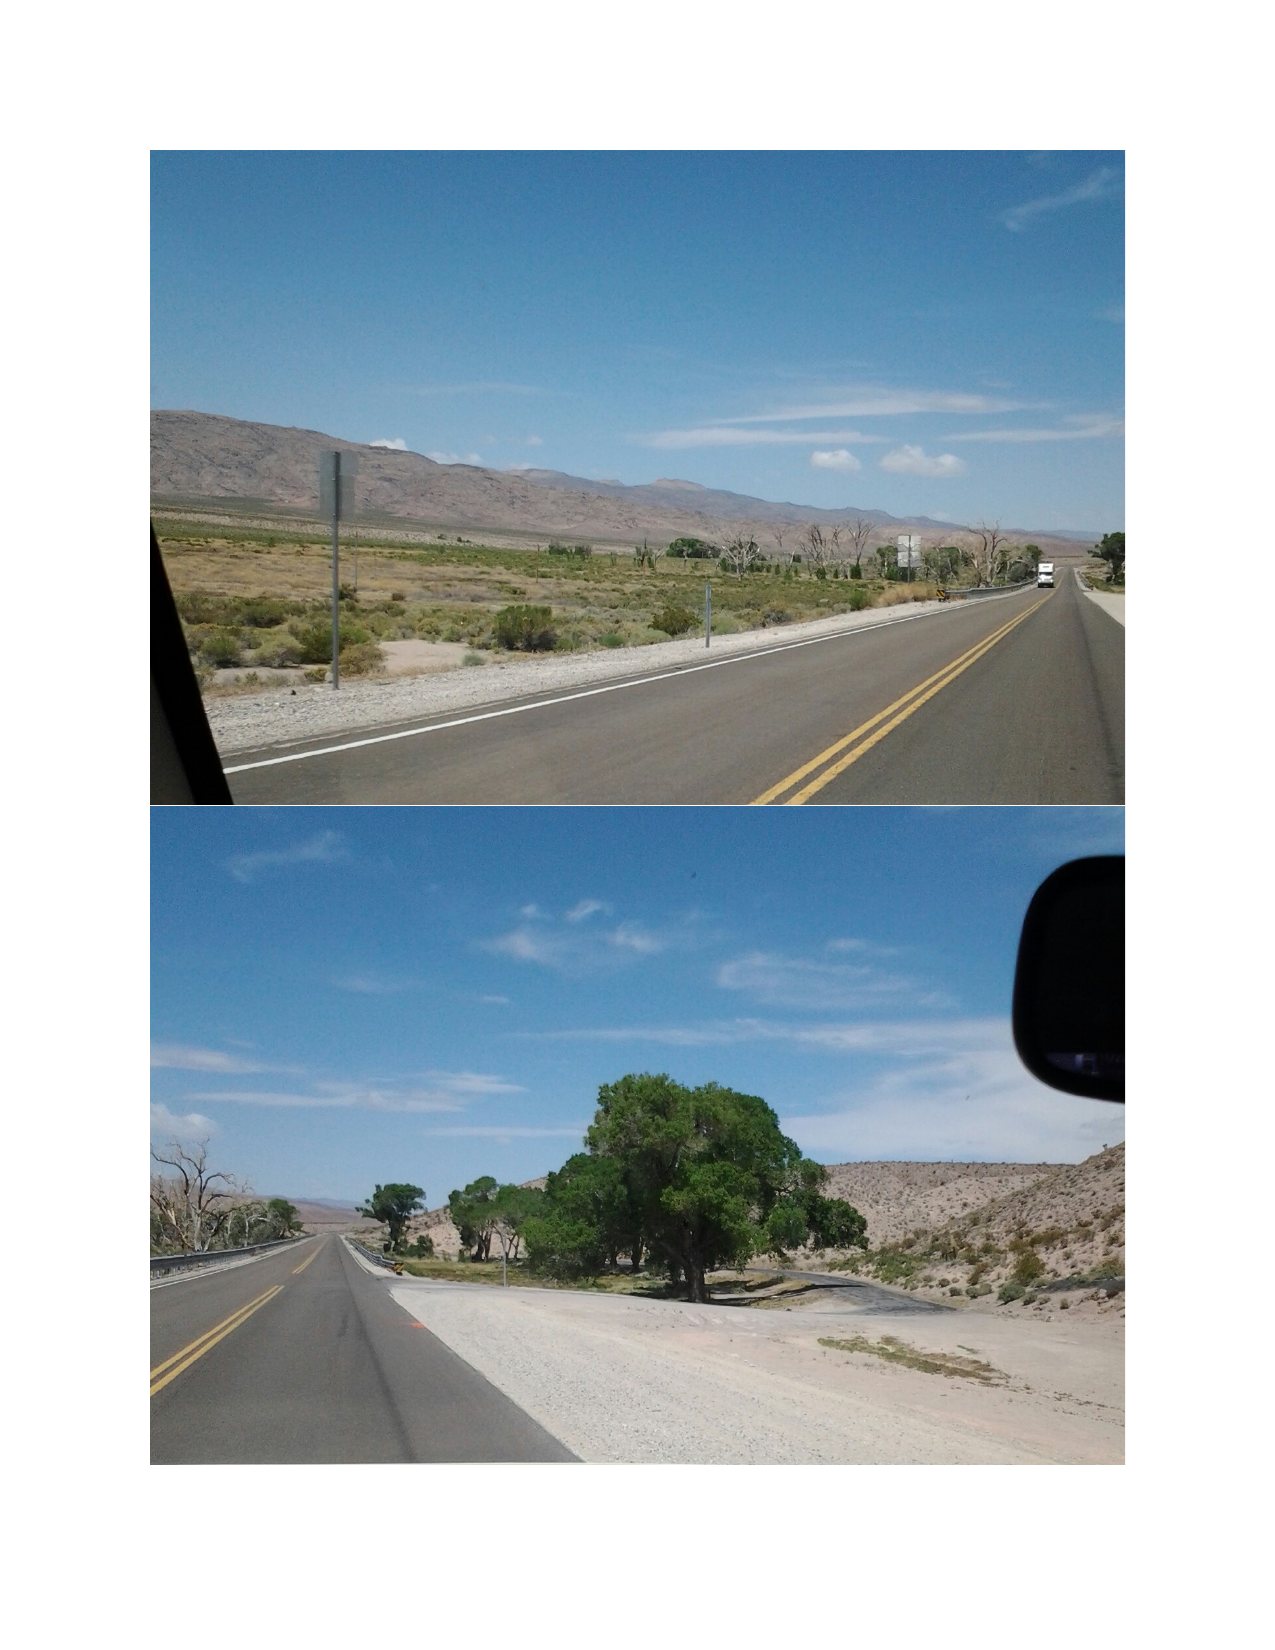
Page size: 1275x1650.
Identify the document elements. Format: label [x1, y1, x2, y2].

picture [150, 150, 1125, 805]
picture [150, 806, 1125, 1465]
